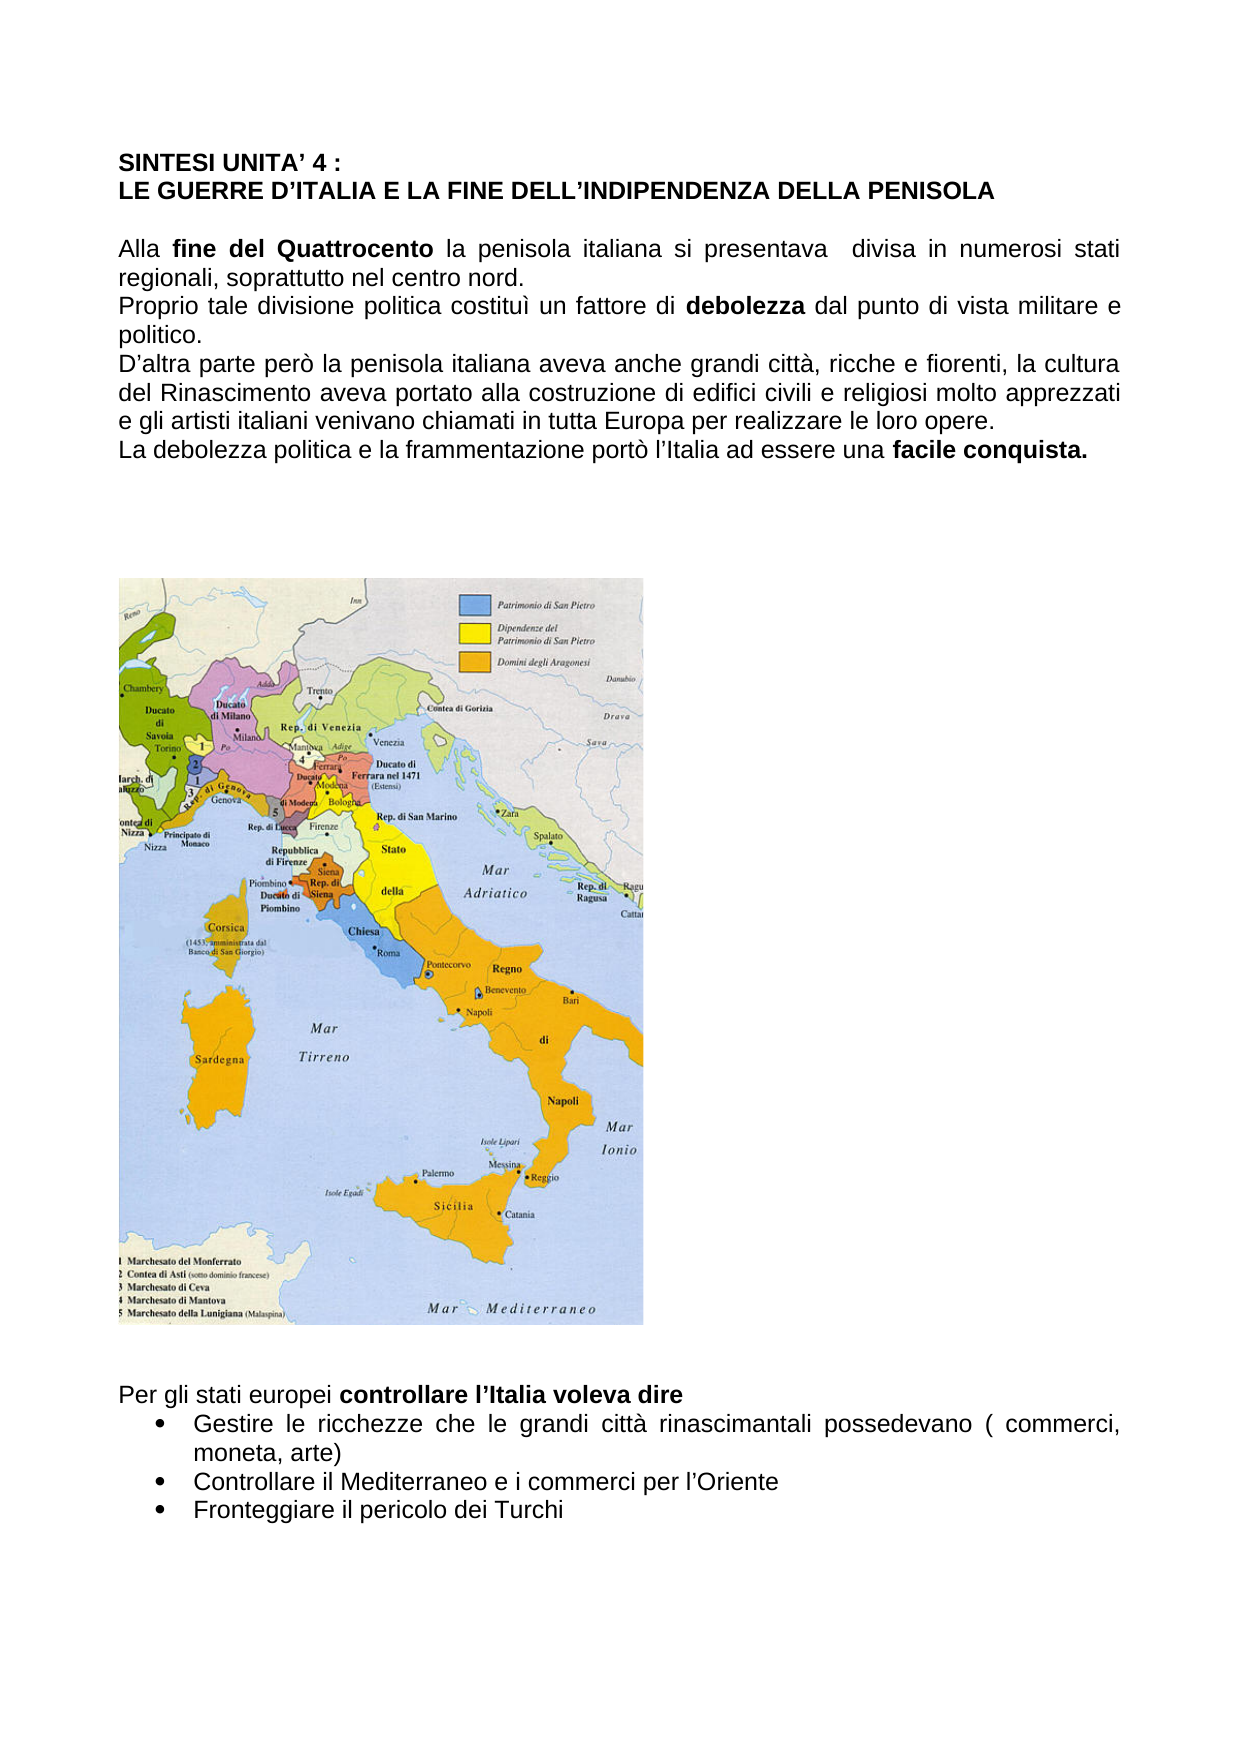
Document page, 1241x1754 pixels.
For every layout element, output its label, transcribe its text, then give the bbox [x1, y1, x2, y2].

picture [118, 578, 644, 1325]
text Proprio tale divisione politica costituì un fattore di debolezza dal punto di vista militare e politico. [118, 291, 1122, 349]
text La debolezza politica e la frammentazione portò l’Italia ad essere una facile conquista. [118, 435, 1122, 464]
list Gestire le ricchezze che le grandi città rinascimantali possedevano ( commerci, moneta, arte) [156, 1409, 1122, 1467]
list Controllare il Mediterraneo e i commerci per l’Oriente [156, 1467, 1122, 1495]
text LE GUERRE D’ITALIA E LA FINE DELL’INDIPENDENZA DELLA PENISOLA [118, 176, 1122, 205]
text Per gli stati europei controllare l’Italia voleva dire [118, 1380, 1122, 1409]
text D’altra parte però la penisola italiana aveva anche grandi città, ricche e fiorenti, la cultura del Rinascimento aveva portato alla costruzione di edifici civili e religiosi molto apprezzati e gli artisti italiani venivano chiamati in tutta Europa per realizzare le loro opere. [118, 349, 1122, 435]
text SINTESI UNITA’ 4 : [118, 148, 1122, 176]
text Alla fine del Quattrocento la penisola italiana si presentava divisa in numerosi stati regionali, soprattutto nel centro nord. [118, 234, 1122, 291]
list Fronteggiare il pericolo dei Turchi [156, 1495, 1122, 1524]
